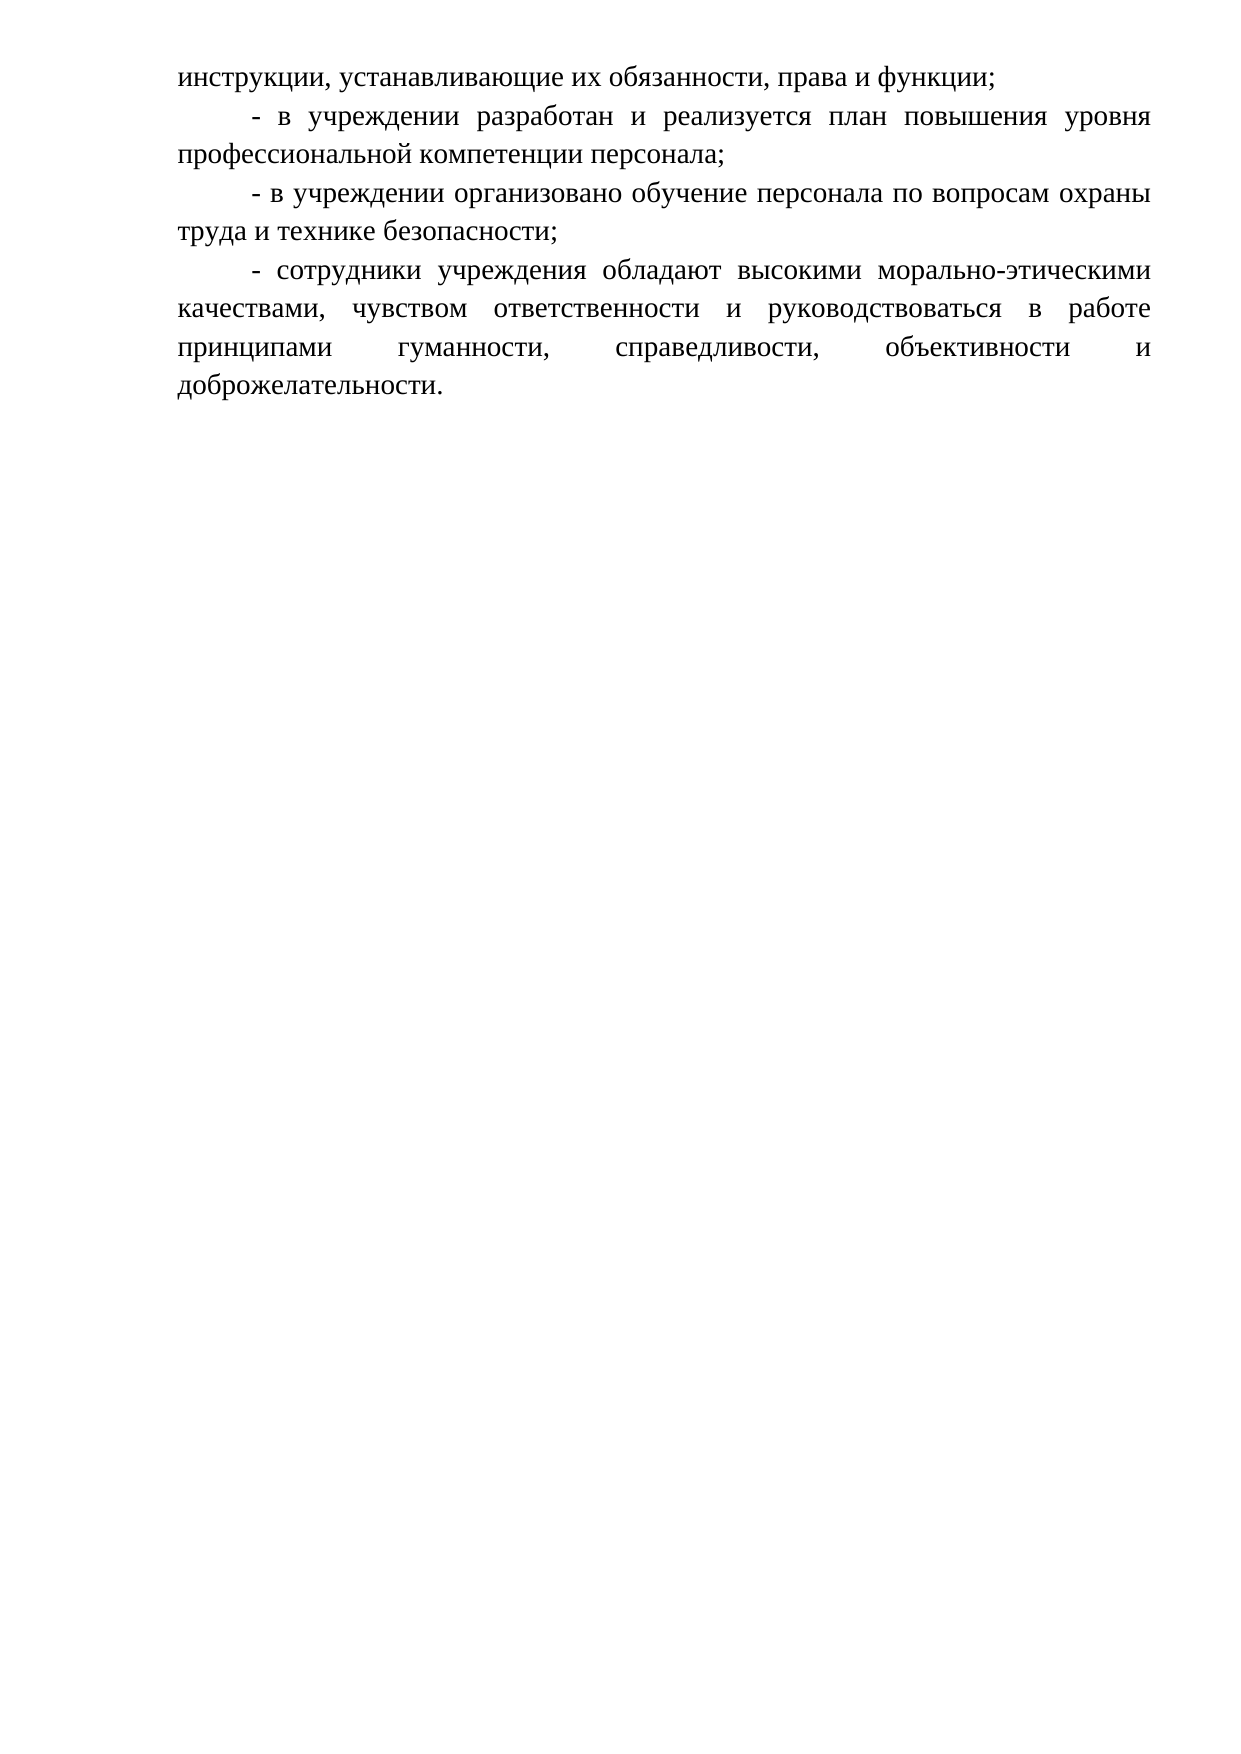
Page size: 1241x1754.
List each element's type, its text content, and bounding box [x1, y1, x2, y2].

text - сотрудники учреждения обладают высокими морально-этическими качествами, чувством ответственности и руководствоваться в работе принципами гуманности, справедливости, объективности и доброжелательности. [177, 252, 1152, 401]
text - в учреждении разработан и реализуется план повышения уровня профессиональной компетенции персонала; [177, 98, 1152, 170]
text - в учреждении организовано обучение персонала по вопросам охраны труда и технике безопасности; [177, 175, 1152, 247]
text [177, 59, 1152, 93]
